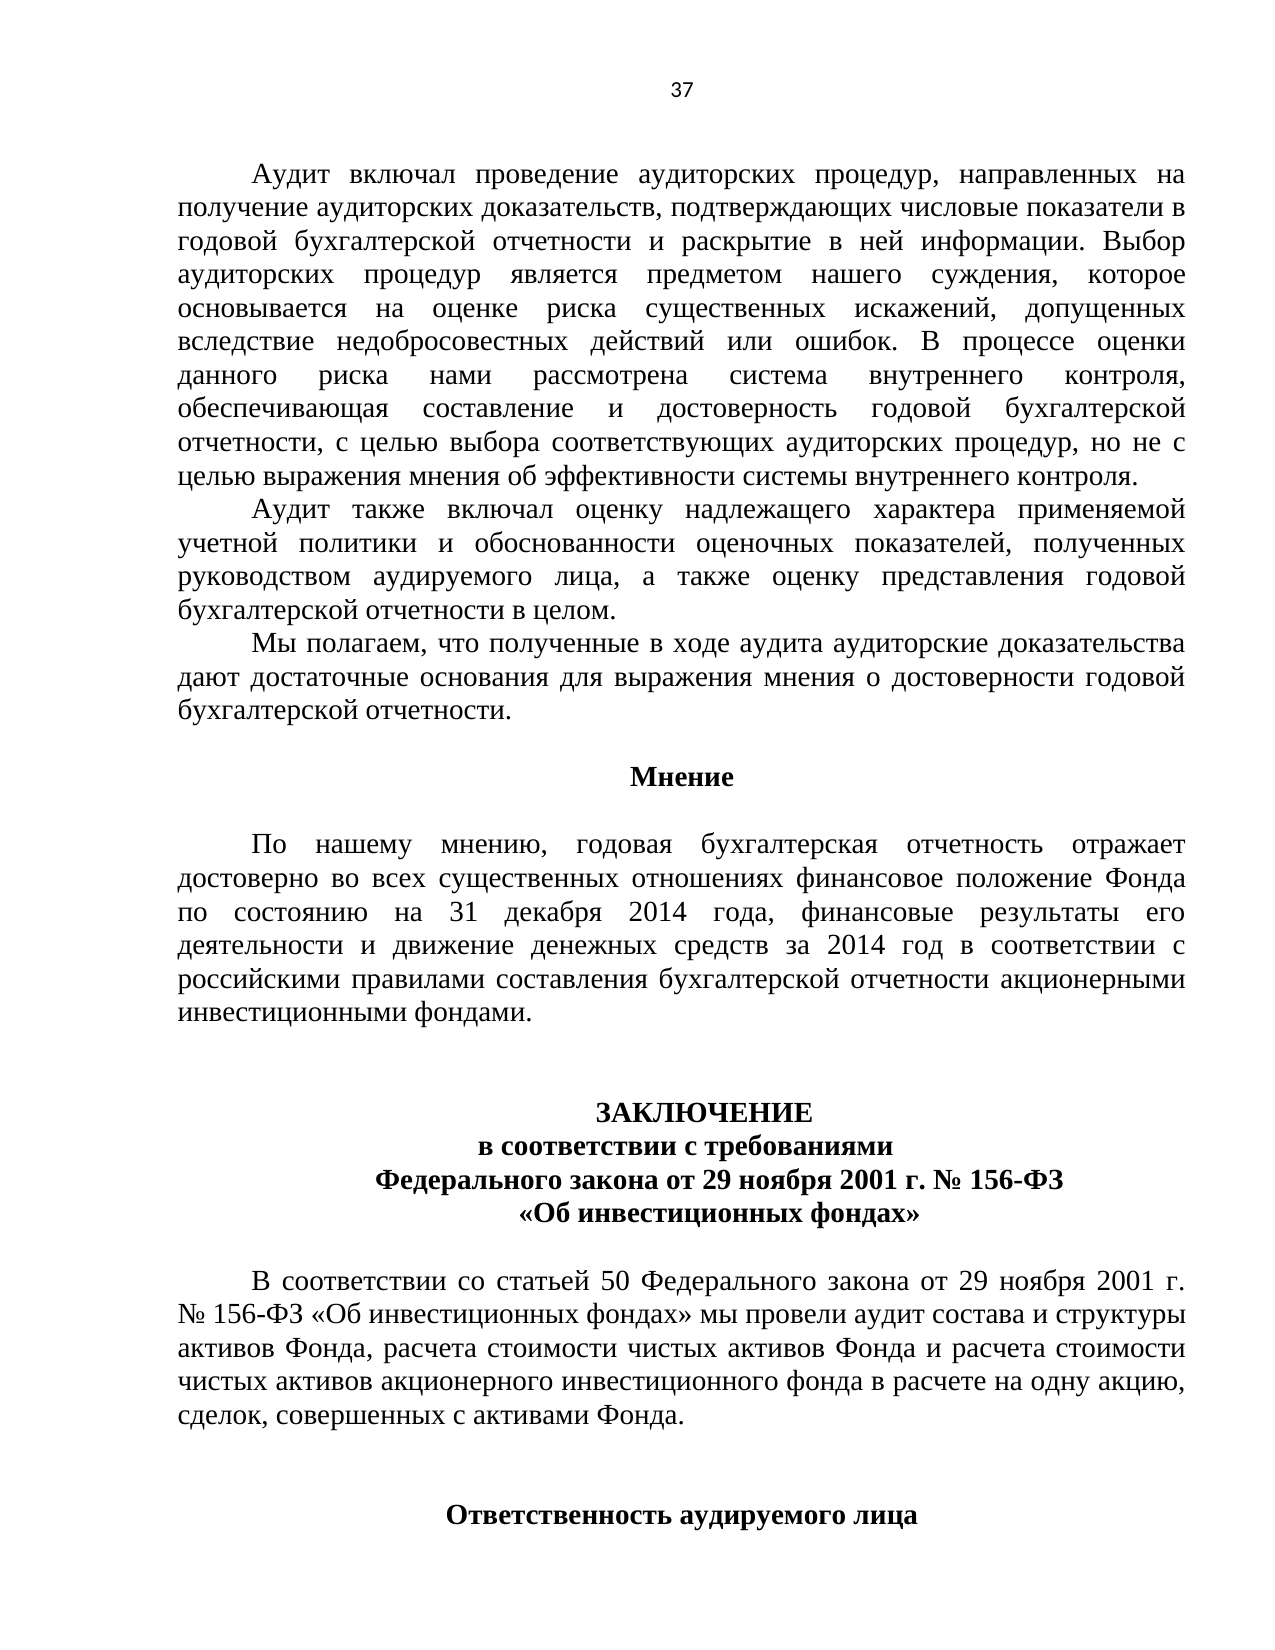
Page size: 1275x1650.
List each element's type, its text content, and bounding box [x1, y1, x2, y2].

text ЗАКЛЮЧЕНИЕ [215, 1095, 1186, 1128]
text В соответствии со статьей 50 Федерального закона от 29 ноября . № 156-ФЗ «Об инвестиционных фондах» мы провели аудит состава и структуры активов Фонда, расчета стоимости чистых активов Фонда и расчета стоимости чистых активов акционерного инвестиционного фонда в расчете на одну акцию, сделок, совершенных с активами Фонда. [177, 1263, 1186, 1430]
text Мнение [177, 759, 1186, 793]
text Ответственность аудируемого лица [177, 1497, 1186, 1531]
text По нашему мнению, годовая бухгалтерская отчетность отражает достоверно во всех существенных отношениях финансовое положение Фонда по состоянию на 31 декабря 2014 года, финансовые результаты его деятельности и движение денежных средств за 2014 год в соответствии с российскими правилами составления бухгалтерской отчетности акционерными инвестиционными фондами. [177, 827, 1186, 1028]
text в соответствии с требованиями [177, 1128, 1186, 1162]
text «Об инвестиционных фондах» [177, 1196, 1186, 1229]
text Мы полагаем, что полученные в ходе аудита аудиторские доказательства дают достаточные основания для выражения мнения о достоверности годовой бухгалтерской отчетности. [177, 625, 1186, 726]
text Федерального закона от 29 ноября . № 156-ФЗ [177, 1162, 1186, 1196]
text Аудит также включал оценку надлежащего характера применяемой учетной политики и обоснованности оценочных показателей, полученных руководством аудируемого лица, а также оценку представления годовой бухгалтерской отчетности в целом. [177, 491, 1186, 625]
text Аудит включал проведение аудиторских процедур, направленных на получение аудиторских доказательств, подтверждающих числовые показатели в годовой бухгалтерской отчетности и раскрытие в ней информации. Выбор аудиторских процедур является предметом нашего суждения, которое основывается на оценке риска существенных искажений, допущенных вследствие недобросовестных действий или ошибок. В процессе оценки данного риска нами рассмотрена система внутреннего контроля, обеспечивающая составление и достоверность годовой бухгалтерской отчетности, с целью выбора соответствующих аудиторских процедур, но не с целью выражения мнения об эффективности системы внутреннего контроля. [177, 156, 1186, 491]
